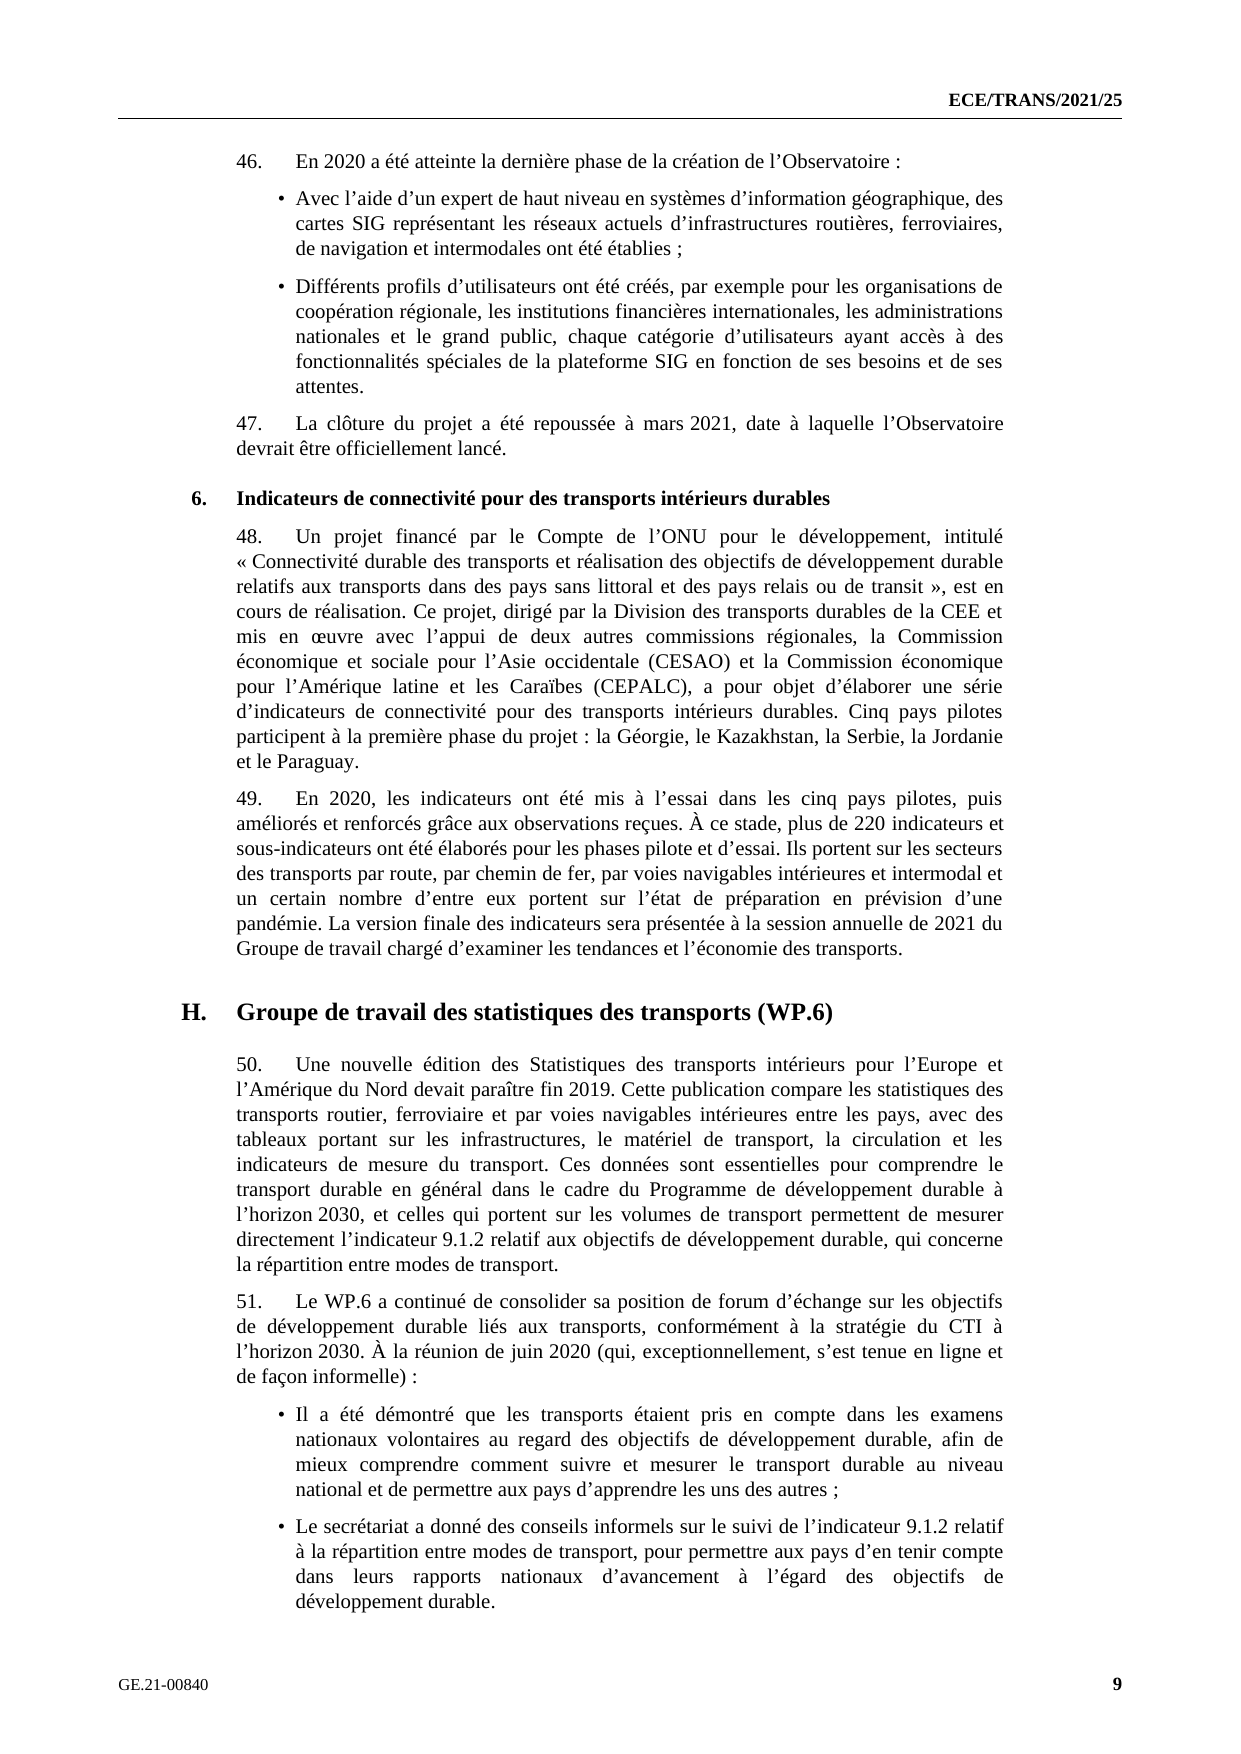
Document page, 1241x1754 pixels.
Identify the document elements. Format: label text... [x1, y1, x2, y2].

list • Il a été démontré que les transports étaient pris en compte dans les examens nationaux volontaires au regard des objectifs de développement durable, afin de mieux comprendre comment suivre et mesurer le transport durable au niveau national et de permettre aux pays d’apprendre les uns des autres ; [278, 1401, 1004, 1501]
text 51. Le WP.6 a continué de consolider sa position de forum d’échange sur les objectifs de développement durable liés aux transports, conformément à la stratégie du CTI à l’horizon 2030. À la réunion de juin 2020 (qui, exceptionnellement, s’est tenue en ligne et de façon informelle) : [236, 1288, 1004, 1388]
text 46. En 2020 a été atteinte la dernière phase de la création de l’Observatoire : [236, 148, 1004, 173]
text 48. Un projet financé par le Compte de l’ONU pour le développement, intitulé « Connectivité durable des transports et réalisation des objectifs de développement durable relatifs aux transports dans des pays sans littoral et des pays relais ou de transit », est en cours de réalisation. Ce projet, dirigé par la Division des transports durables de la CEE et mis en œuvre avec l’appui de deux autres commissions régionales, la Commission économique et sociale pour l’Asie occidentale (CESAO) et la Commission économique pour l’Amérique latine et les Caraïbes (CEPALC), a pour objet d’élaborer une série d’indicateurs de connectivité pour des transports intérieurs durables. Cinq pays pilotes participent à la première phase du projet : la Géorgie, le Kazakhstan, la Serbie, la Jordanie et le Paraguay. [236, 523, 1004, 773]
text 6. Indicateurs de connectivité pour des transports intérieurs durables [118, 485, 1004, 510]
list • Avec l’aide d’un expert de haut niveau en systèmes d’information géographique, des cartes SIG représentant les réseaux actuels d’infrastructures routières, ferroviaires, de navigation et intermodales ont été établies ; [278, 185, 1004, 260]
text 49. En 2020, les indicateurs ont été mis à l’essai dans les cinq pays pilotes, puis améliorés et renforcés grâce aux observations reçues. À ce stade, plus de 220 indicateurs et sous-indicateurs ont été élaborés pour les phases pilote et d’essai. Ils portent sur les secteurs des transports par route, par chemin de fer, par voies navigables intérieures et intermodal et un certain nombre d’entre eux portent sur l’état de préparation en prévision d’une pandémie. La version finale des indicateurs sera présentée à la session annuelle de 2021 du Groupe de travail chargé d’examiner les tendances et l’économie des transports. [236, 785, 1004, 960]
list • Le secrétariat a donné des conseils informels sur le suivi de l’indicateur 9.1.2 relatif à la répartition entre modes de transport, pour permettre aux pays d’en tenir compte dans leurs rapports nationaux d’avancement à l’égard des objectifs de développement durable. [278, 1513, 1004, 1613]
text 47. La clôture du projet a été repoussée à mars 2021, date à laquelle l’Observatoire devrait être officiellement lancé. [236, 410, 1004, 460]
text 50. Une nouvelle édition des Statistiques des transports intérieurs pour l’Europe et l’Amérique du Nord devait paraître fin 2019. Cette publication compare les statistiques des transports routier, ferroviaire et par voies navigables intérieures entre les pays, avec des tableaux portant sur les infrastructures, le matériel de transport, la circulation et les indicateurs de mesure du transport. Ces données sont essentielles pour comprendre le transport durable en général dans le cadre du Programme de développement durable à l’horizon 2030, et celles qui portent sur les volumes de transport permettent de mesurer directement l’indicateur 9.1.2 relatif aux objectifs de développement durable, qui concerne la répartition entre modes de transport. [236, 1051, 1004, 1276]
list • Différents profils d’utilisateurs ont été créés, par exemple pour les organisations de coopération régionale, les institutions financières internationales, les administrations nationales et le grand public, chaque catégorie d’utilisateurs ayant accès à des fonctionnalités spéciales de la plateforme SIG en fonction de ses besoins et de ses attentes. [278, 273, 1004, 398]
text H. Groupe de travail des statistiques des transports (WP.6) [118, 998, 1004, 1026]
